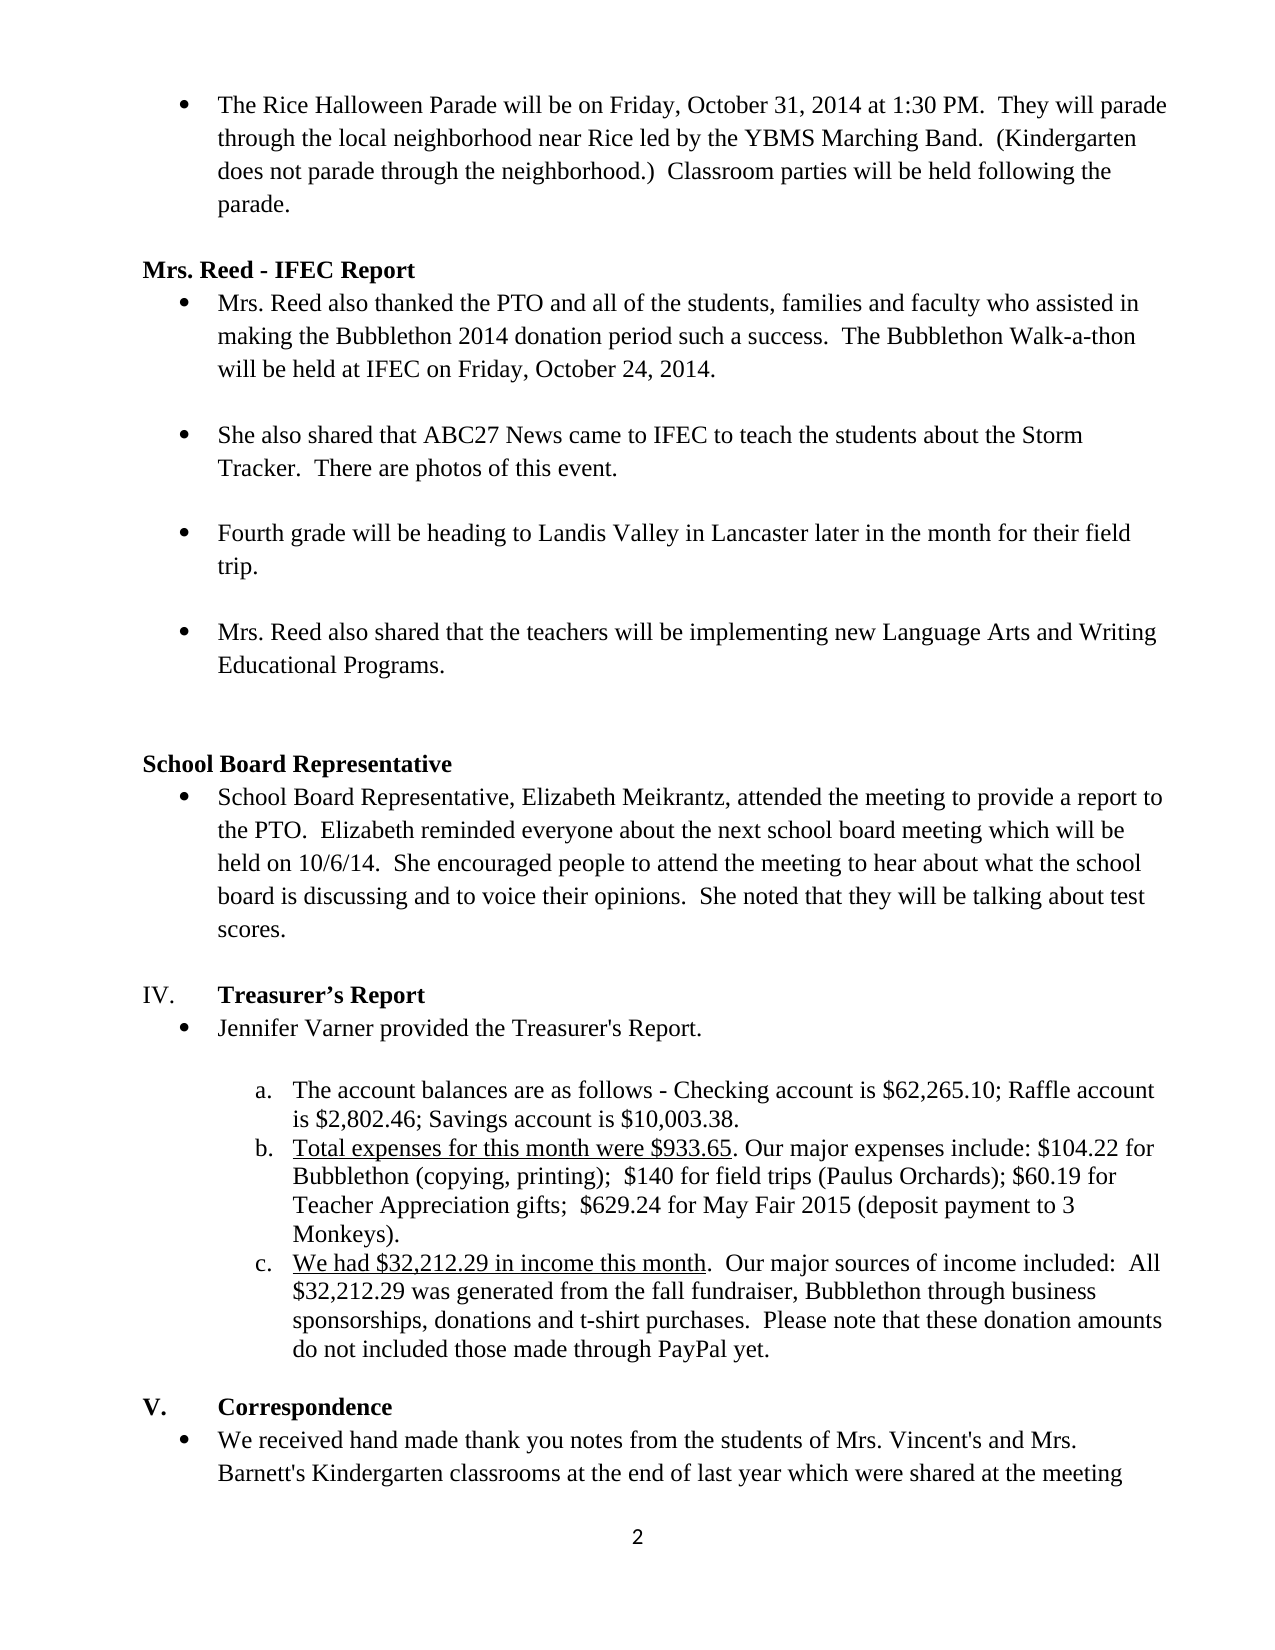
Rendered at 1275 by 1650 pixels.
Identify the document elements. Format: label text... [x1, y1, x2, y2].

list School Board Representative [142, 749, 1170, 777]
list Total expenses for this month were $933.65. Our major expenses include: $104.22 for Bubblethon (copying, printing); $140 for field trips (Paulus Orchards); $60.19 for Teacher Appreciation gifts; $629.24 for May Fair 2015 (deposit payment to 3 Monkeys). [255, 1162, 1170, 1277]
list Mrs. Reed also thanked the PTO and all of the students, families and faculty who assisted in making the Bubblethon 2014 donation period such a success. The Bubblethon Walk-a-thon will be held at IFEC on Friday, October 24, 2014. [180, 288, 1170, 383]
list Mrs. Reed - IFEC Report [142, 255, 1170, 284]
list School Board Representative, Elizabeth Meikrantz, attended the meeting to provide a report to the PTO. Elizabeth reminded everyone about the next school board meeting which will be held on 10/6/14. She encouraged people to attend the meeting to hear about what the school board is discussing and to voice their opinions. She noted that they will be talking about test scores. [180, 782, 1170, 943]
list The account balances are as follows - Checking account is $62,265.10; Raffle account is $2,802.46; Savings account is $10,003.38. [255, 1075, 1170, 1133]
list Fourth grade will be heading to Landis Valley in Lancaster later in the month for their field trip. [180, 518, 1170, 580]
list The Rice Halloween Parade will be on Friday, October 31, 2014 at 1:30 PM. They will parade through the local neighborhood near Rice led by the YBMS Marching Band. (Kindergarten does not parade through the neighborhood.) Classroom parties will be held following the parade. [180, 90, 1170, 218]
list Mrs. Reed also shared that the teachers will be implementing new Language Arts and Writing Educational Programs. [180, 617, 1170, 678]
list We had $32,212.29 in income this month. Our major sources of income included: All $32,212.29 was generated from the fall fundraiser, Bubblethon through business sponsorships, donations and t-shirt purchases. Please note that these donation amounts do not included those made through PayPal yet. [255, 1306, 1170, 1421]
list She also shared that ABC27 News came to IFEC to teach the students about the Storm Tracker. There are photos of this event. [180, 420, 1170, 482]
list Jennifer Varner provided the Treasurer's Report. [180, 1013, 1170, 1042]
list Treasurer’s Report [142, 980, 1170, 1009]
list Correspondence [142, 1450, 1170, 1479]
